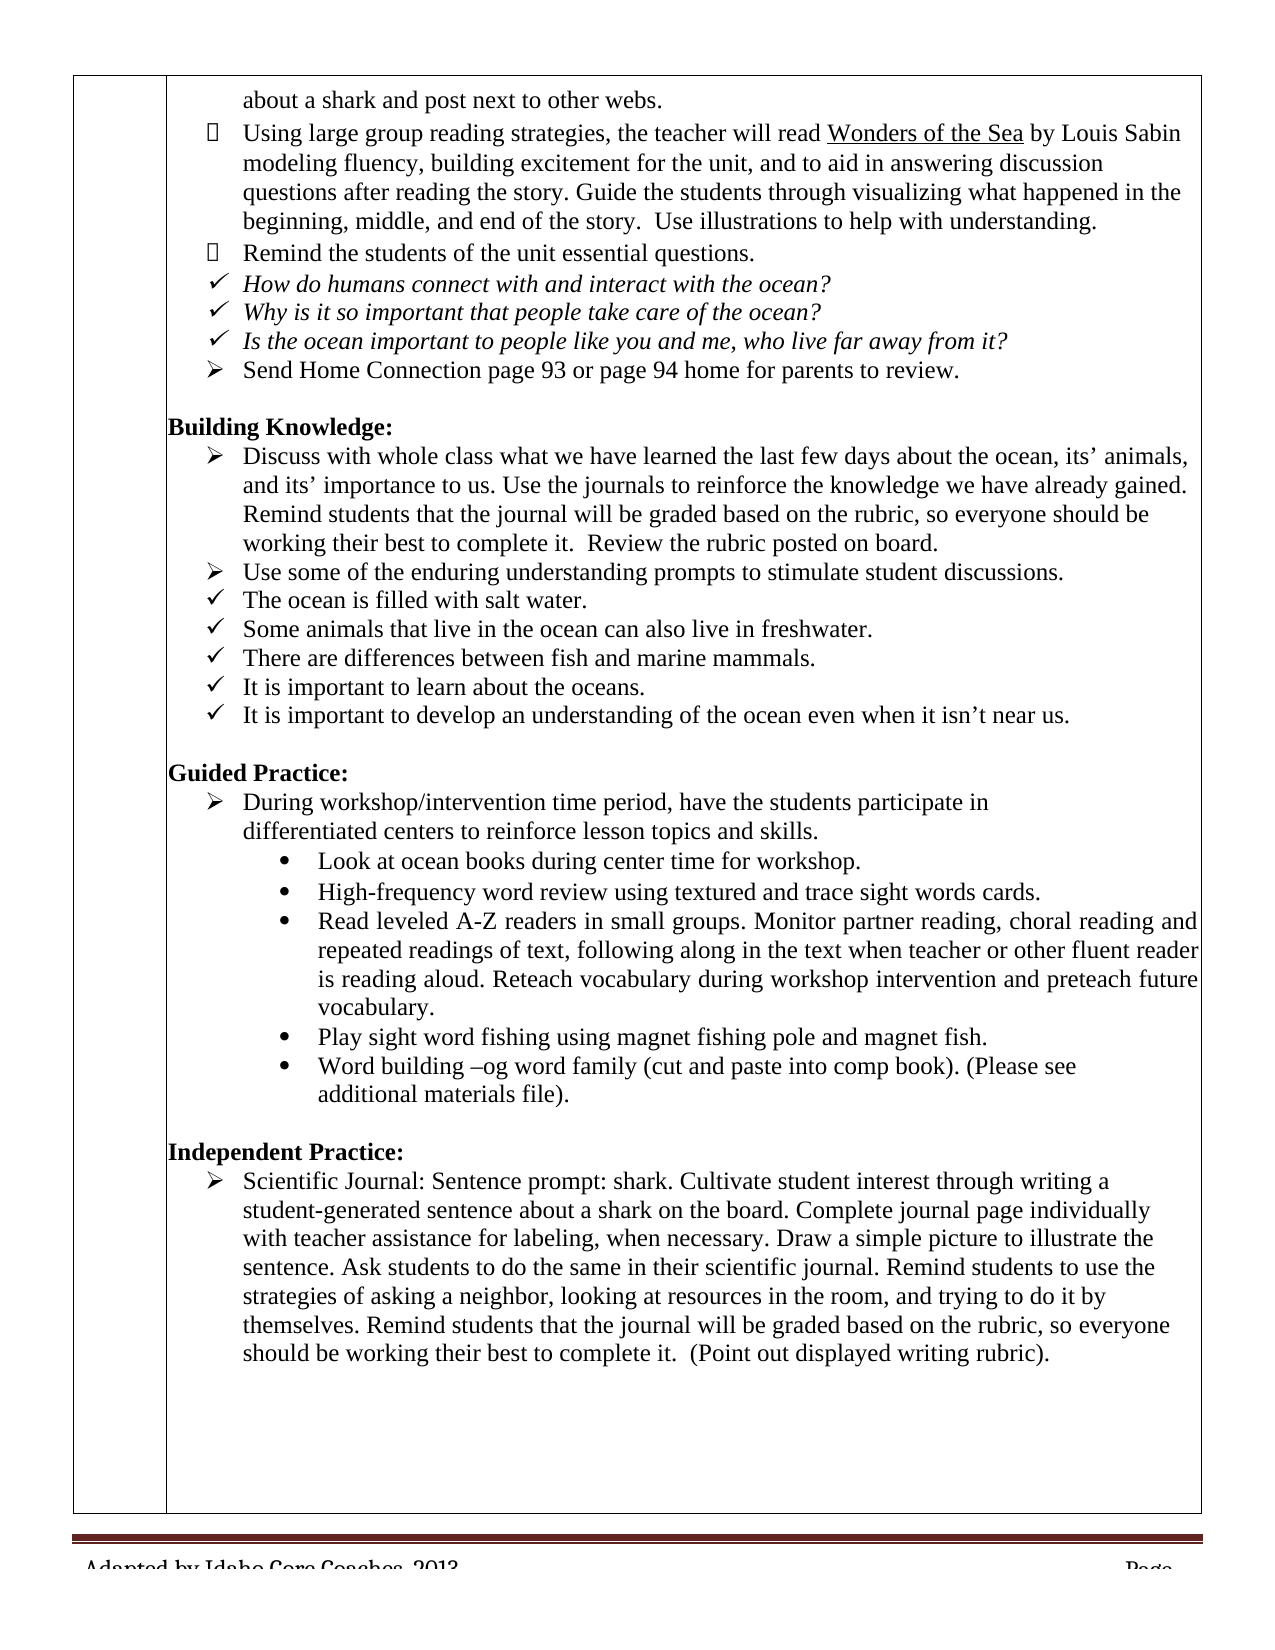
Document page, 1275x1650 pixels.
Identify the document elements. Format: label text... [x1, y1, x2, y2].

table_header [74, 76, 166, 1512]
table_header about a shark and post next to other webs. Using large group reading strategies, the teacher will read Wonders of the Sea by Louis Sabin modeling fluency, building excitement for the unit, and to aid in answering discussion questions after reading the story. Guide the students through visualizing what happened in the beginning, middle, and end of the story. Use illustrations to help with understanding. Remind the students of the unit essential questions. How do humans connect with and interact with the ocean? Why is it so important that people take care of the ocean? Is the ocean important to people like you and me, who live far away from it? Send Home Connection page 93 or page 94 home for parents to review. Building Knowledge: Discuss with whole class what we have learned the last few days about the ocean, its’ animals, and its’ importance to us. Use the journals to reinforce the knowledge we have already gained. Remind students that the journal will be graded based on the rubric, so everyone should be working their best to complete it. Review the rubric posted on board. Use some of the enduring understanding prompts to stimulate student discussions. The ocean is filled with salt water. Some animals that live in the ocean can also live in freshwater. There are differences between fish and marine mammals. It is important to learn about the oceans. It is important to develop an understanding of the ocean even when it isn’t near us. Guided Practice: During workshop/intervention time period, have the students participate in differentiated centers to reinforce lesson topics and skills. Look at ocean books during center time for workshop. High-frequency word review using textured and trace sight words cards. Read leveled A-Z readers in small groups. Monitor partner reading, choral reading and repeated readings of text, following along in the text when teacher or other fluent reader is reading aloud. Reteach vocabulary during workshop intervention and preteach future vocabulary. Play sight word fishing using magnet fishing pole and magnet fish. Word building –og word family (cut and paste into comp book). (Please see additional materials file). Independent Practice: Scientific Journal: Sentence prompt: shark. Cultivate student interest through writing a student-generated sentence about a shark on the board. Complete journal page individually with teacher assistance for labeling, when necessary. Draw a simple picture to illustrate the sentence. Ask students to do the same in their scientific journal. Remind students to use the strategies of asking a neighbor, looking at resources in the room, and trying to do it by themselves. Remind students that the journal will be graded based on the rubric, so everyone should be working their best to complete it. (Point out displayed writing rubric). [167, 76, 1201, 1512]
